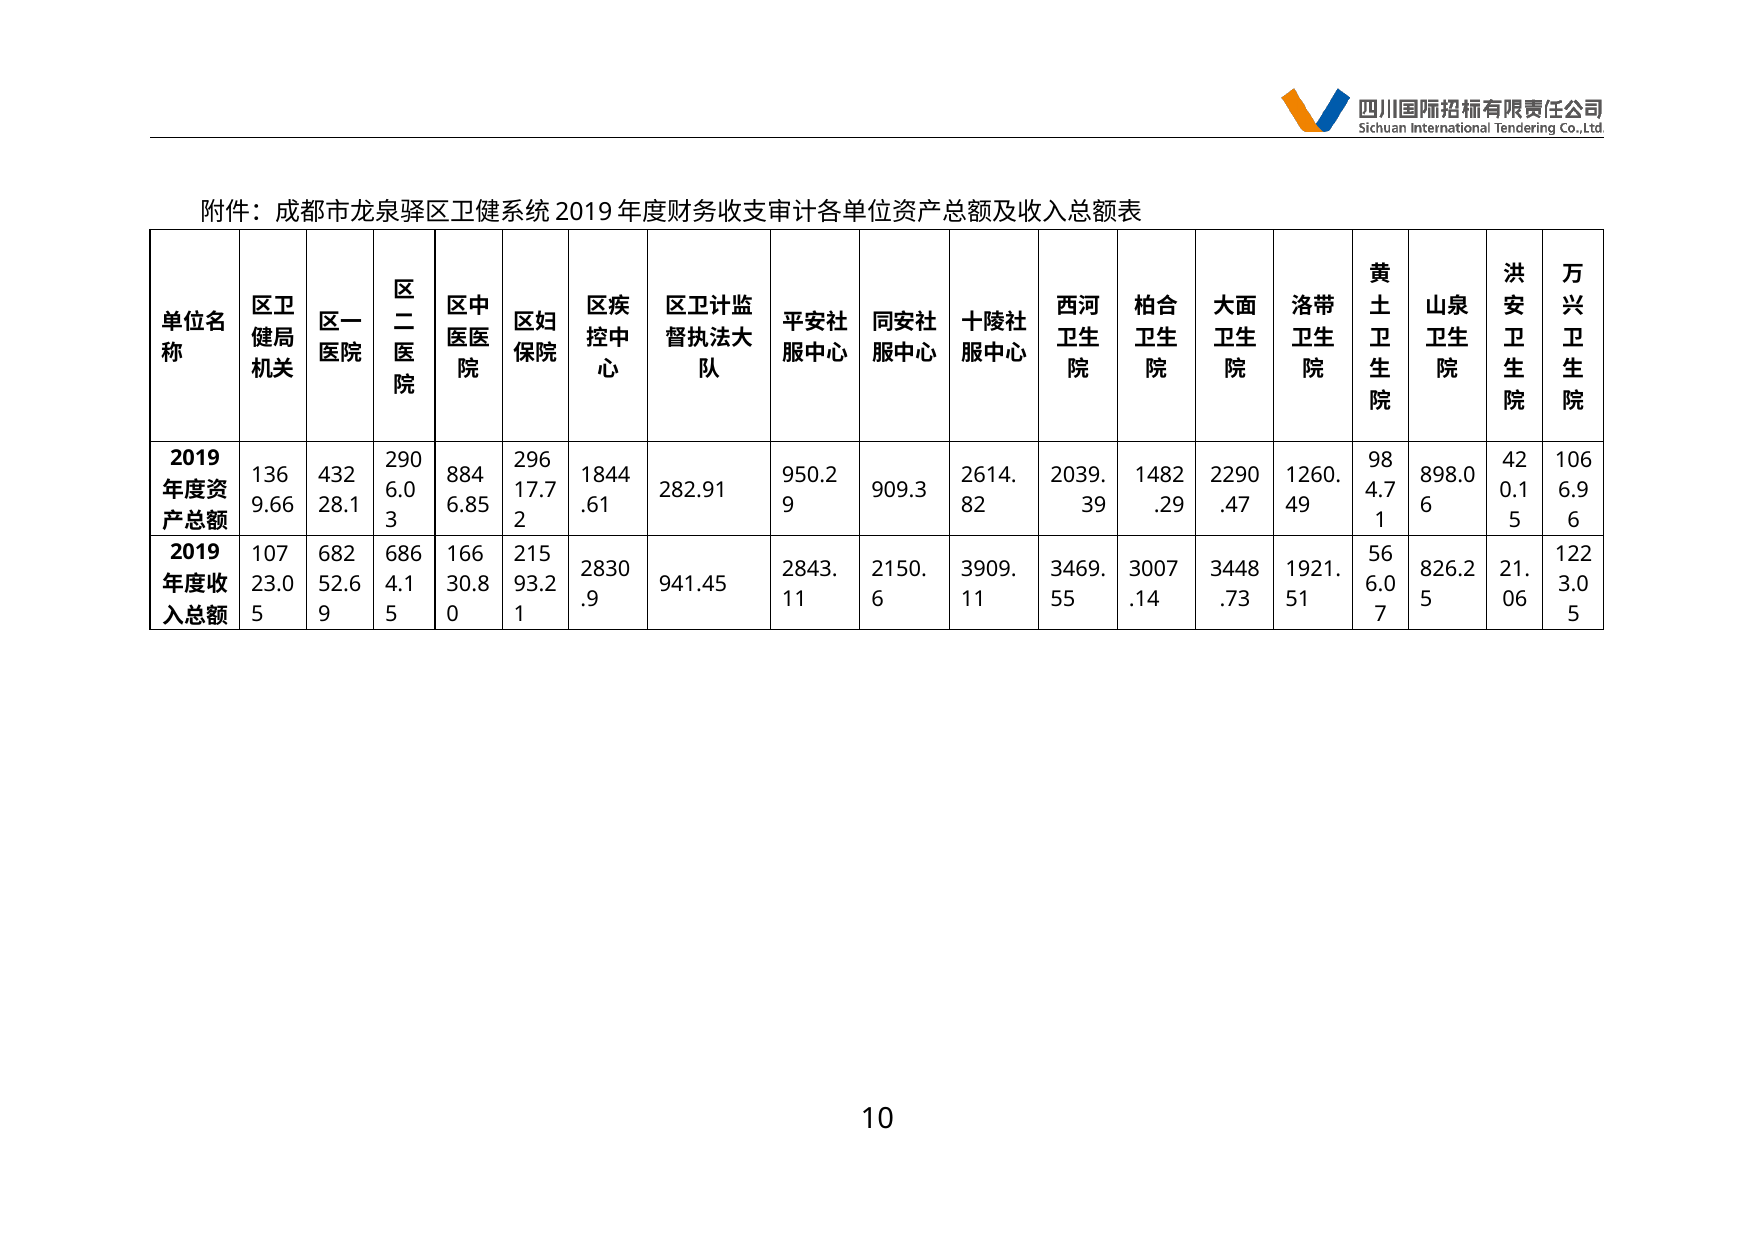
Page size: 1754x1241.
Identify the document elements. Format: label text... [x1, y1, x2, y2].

table_cell 1482.29 [1118, 442, 1195, 535]
table_cell 3909.11 [950, 536, 1038, 629]
table_header 区二医院 [374, 230, 434, 441]
table_header 柏合卫生院 [1118, 230, 1195, 441]
table_cell 909.3 [860, 442, 949, 535]
table_cell 10723.05 [240, 536, 306, 629]
table_cell 68252.69 [307, 536, 373, 629]
table_cell 21.06 [1487, 536, 1542, 629]
table_cell 2150.6 [860, 536, 949, 629]
table_header 同安社服中心 [860, 230, 949, 441]
table_cell 2019 年度收入总额 [151, 536, 239, 629]
table_cell 1066.96 [1543, 442, 1603, 535]
table_header 区一医院 [307, 230, 373, 441]
table_cell 1844.61 [569, 442, 647, 535]
table_cell 2906.03 [374, 442, 434, 535]
table_cell 3007.14 [1118, 536, 1195, 629]
table_cell 2830.9 [569, 536, 647, 629]
table_header 区中医医院 [436, 230, 502, 441]
table_header 区妇保院 [503, 230, 568, 441]
table_cell 1223.05 [1543, 536, 1603, 629]
table_cell 21593.21 [503, 536, 568, 629]
table_header 区卫健局机关 [240, 230, 306, 441]
table_header 平安社服中心 [771, 230, 859, 441]
table_cell 29617.72 [503, 442, 568, 535]
table_cell 43228.1 [307, 442, 373, 535]
table_header 十陵社服中心 [950, 230, 1038, 441]
table_cell 282.91 [648, 442, 770, 535]
table_cell 3448.73 [1196, 536, 1273, 629]
table_cell 1369.66 [240, 442, 306, 535]
table_cell 941.45 [648, 536, 770, 629]
table_cell 566.07 [1353, 536, 1408, 629]
table_header 洛带卫生院 [1274, 230, 1352, 441]
table_header 区疾控中心 [569, 230, 647, 441]
table_header 万兴卫生院 [1543, 230, 1603, 441]
text 附件：成都市龙泉驿区卫健系统2019年度财务收支审计各单位资产总额及收入总额表 [150, 187, 1604, 229]
table_header 山泉卫生院 [1409, 230, 1486, 441]
table_header 西河卫生院 [1039, 230, 1117, 441]
table_header 区卫计监督执法大队 [648, 230, 770, 441]
table_cell 1260.49 [1274, 442, 1352, 535]
table_cell 826.25 [1409, 536, 1486, 629]
table_header 黄土卫生院 [1353, 230, 1408, 441]
table_cell 6864.15 [374, 536, 434, 629]
table_cell 898.06 [1409, 442, 1486, 535]
table_cell 8846.85 [436, 442, 502, 535]
table_header 大面卫生院 [1196, 230, 1273, 441]
table_cell 950.29 [771, 442, 859, 535]
table_cell 2039.39 [1039, 442, 1117, 535]
table_cell 1921.51 [1274, 536, 1352, 629]
table_header 单位名称 [151, 230, 239, 441]
table_cell 2614.82 [950, 442, 1038, 535]
table_cell 16630.80 [436, 536, 502, 629]
table_header 洪安卫生院 [1487, 230, 1542, 441]
table_cell 984.71 [1353, 442, 1408, 535]
table_cell 3469.55 [1039, 536, 1117, 629]
table_cell 2290.47 [1196, 442, 1273, 535]
table_cell 420.15 [1487, 442, 1542, 535]
table_cell 2019 年度资产总额 [151, 442, 239, 535]
picture [1281, 88, 1604, 135]
table_cell 2843.11 [771, 536, 859, 629]
